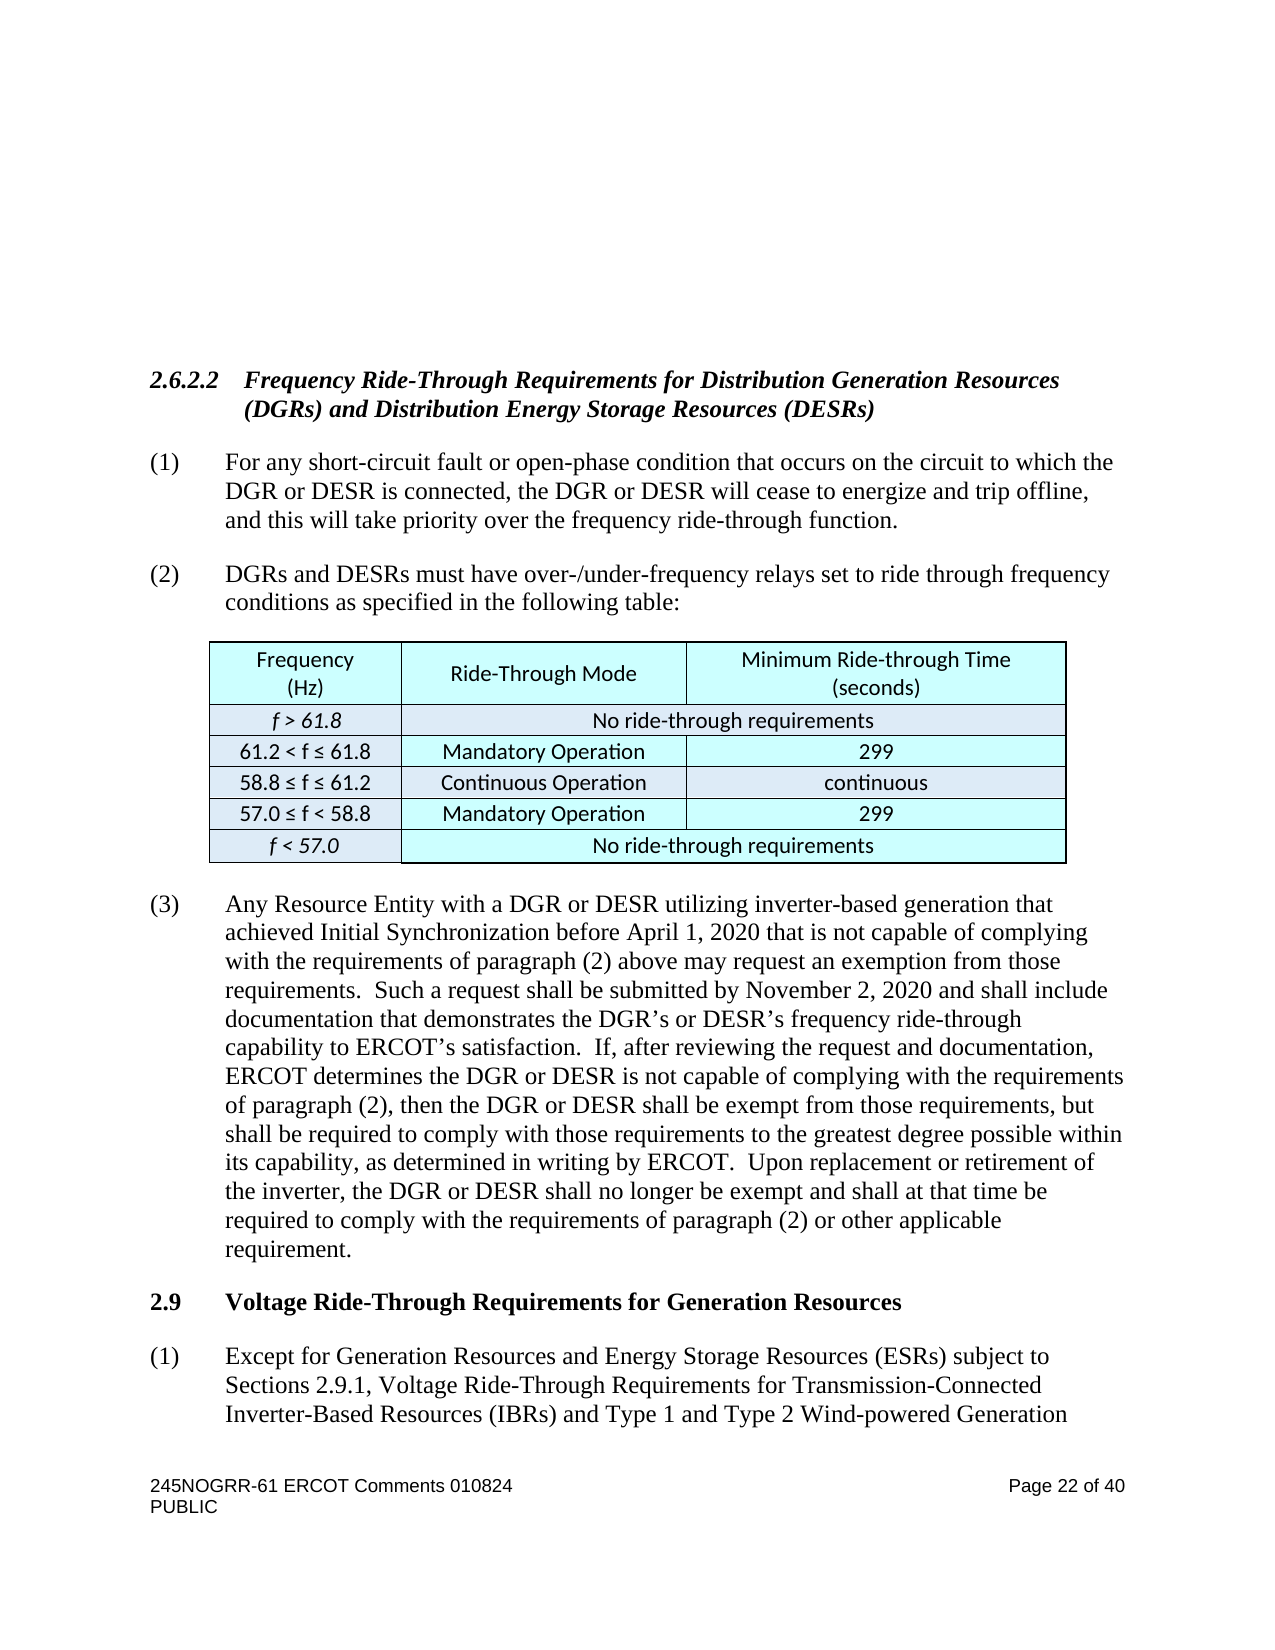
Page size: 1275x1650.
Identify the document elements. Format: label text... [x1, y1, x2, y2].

table_cell Mandatory Operation [402, 736, 686, 766]
table_cell No ride-through requirements [402, 705, 1065, 735]
text (2) DGRs and DESRs must have over-/under-frequency relays set to ride through frequency conditions as specified in the following table: [150, 559, 1125, 616]
table_cell continuous [687, 767, 1065, 797]
table_cell No ride-through requirements [402, 830, 1065, 862]
table_cell 299 [687, 736, 1065, 766]
table_cell 61.2 < f ≤ 61.8 [210, 736, 401, 766]
text 2.6.2. Frequency Ride-Through Requirements for Distribution Generation Resources (DGRs) and Distribution Energy Storage Resources (DESRs) [150, 365, 1125, 422]
table_cell Continuous Operation [402, 767, 686, 797]
text (3) Any Resource Entity with a DGR or DESR utilizing inverter-based generation that achieved Initial Synchronization before April 1, 2020 that is not capable of complying with the requirements of paragraph (2) above may request an exemption from those requirements. Such a request shall be submitted by November 2, 2020 and shall include documentation that demonstrates the DGR’s or DESR’s frequency ride-through capability to ERCOT’s satisfaction. If, after reviewing the request and documentation, ERCOT determines the DGR or DESR is not capable of complying with the requirements of paragraph (2), then the DGR or DESR shall be exempt from those requirements, but shall be required to comply with those requirements to the greatest degree possible within its capability, as determined in writing by ERCOT. Upon replacement or retirement of the inverter, the DGR or DESR shall no longer be exempt and shall at that time be required to comply with the requirements of paragraph (2) or other applicable requirement. [150, 889, 1125, 1262]
table_cell 57.0 ≤ f < 58.8 [210, 799, 401, 829]
table_cell f > 61.8 [210, 705, 401, 735]
text 2.9 Voltage Ride-Through Requirements for Generation Resources [150, 1287, 1125, 1316]
table_header Frequency (Hz) [210, 643, 401, 704]
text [150, 1341, 1125, 1427]
table_cell 299 [687, 799, 1065, 829]
table_header Minimum Ride-through Time (seconds) [687, 643, 1065, 704]
table_cell 58.8 ≤ f ≤ 61.2 [210, 767, 401, 797]
table_cell Mandatory Operation [402, 799, 686, 829]
table_cell f < 57.0 [210, 830, 401, 862]
table_header Ride-Through Mode [402, 643, 686, 704]
text (1) For any short-circuit fault or open-phase condition that occurs on the circuit to which the DGR or DESR is connected, the DGR or DESR will cease to energize and trip offline, and this will take priority over the frequency ride-through function. [150, 447, 1125, 534]
